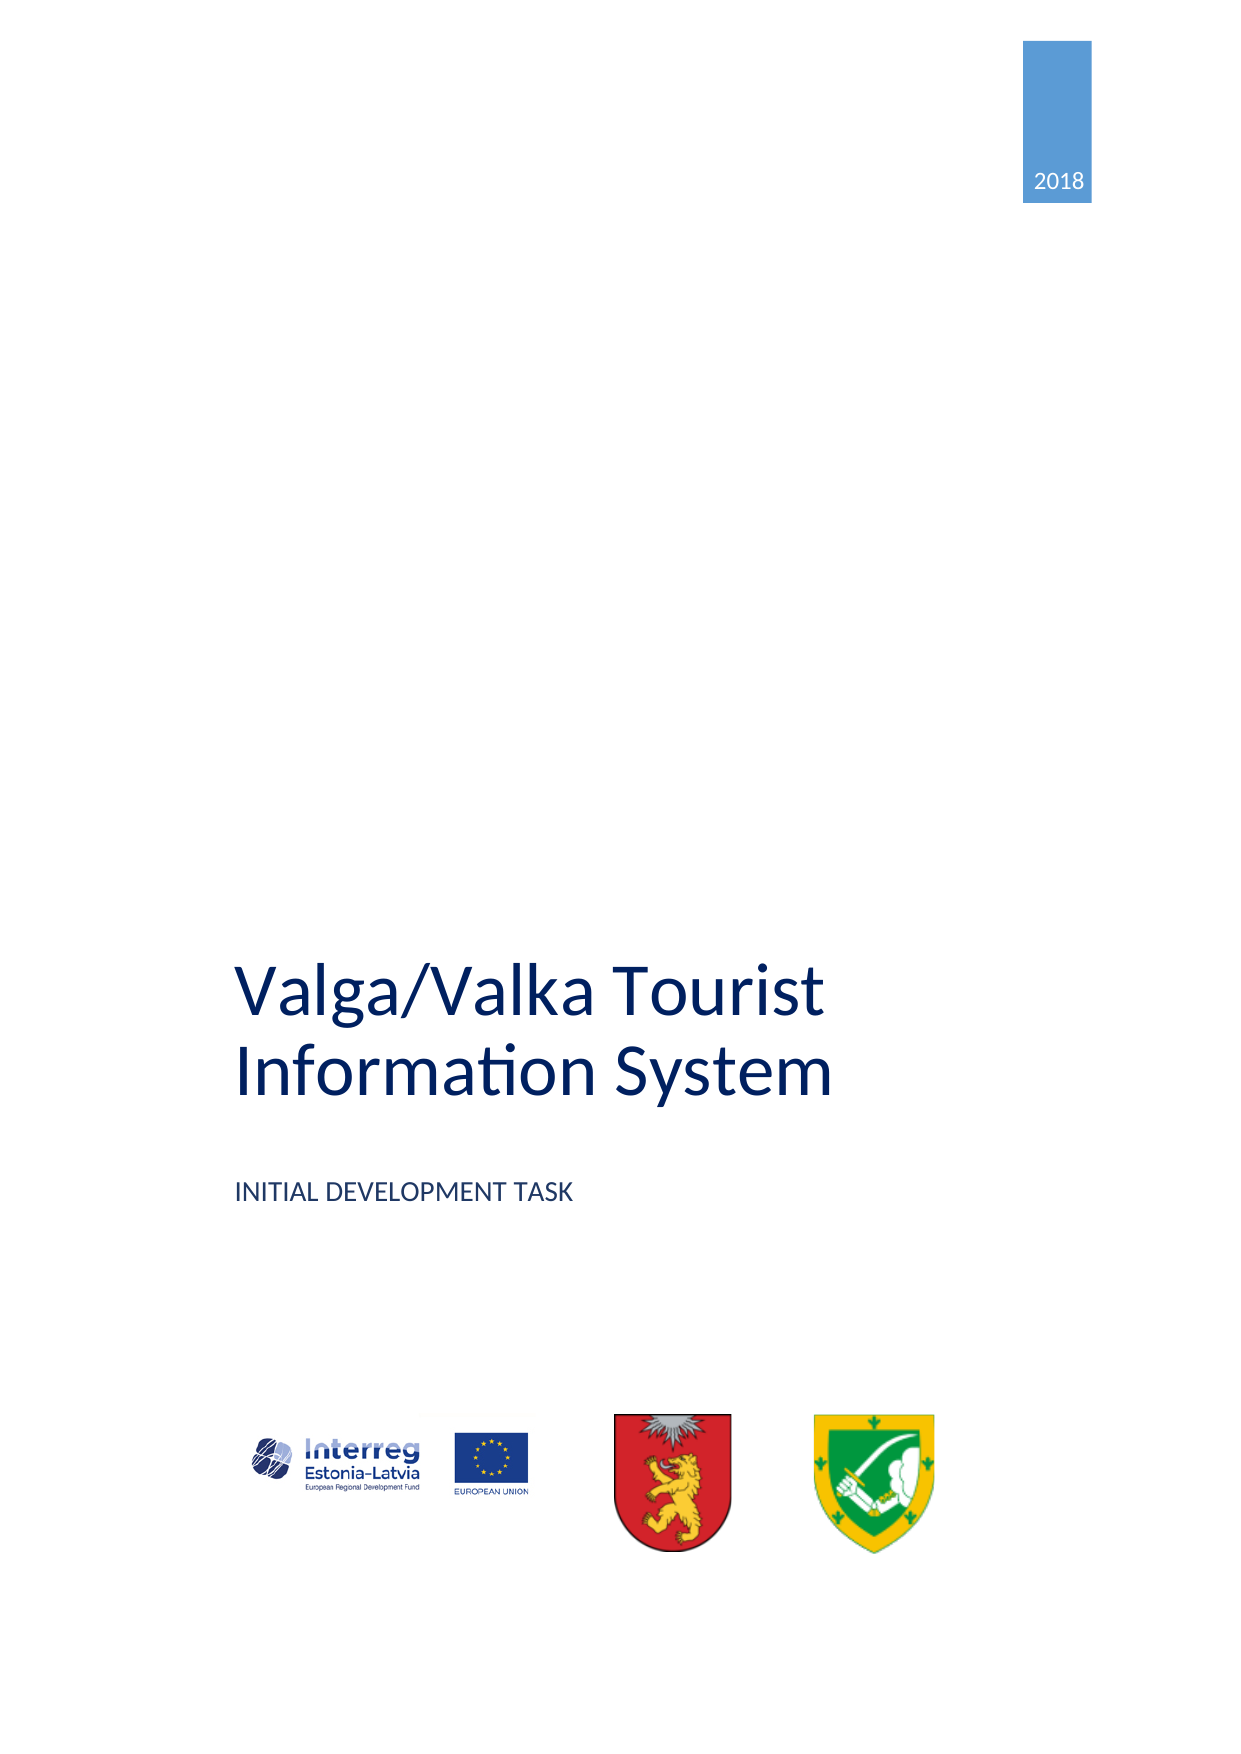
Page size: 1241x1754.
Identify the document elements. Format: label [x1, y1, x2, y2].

picture [242, 1413, 536, 1510]
picture [614, 1414, 732, 1552]
picture [812, 1414, 933, 1551]
